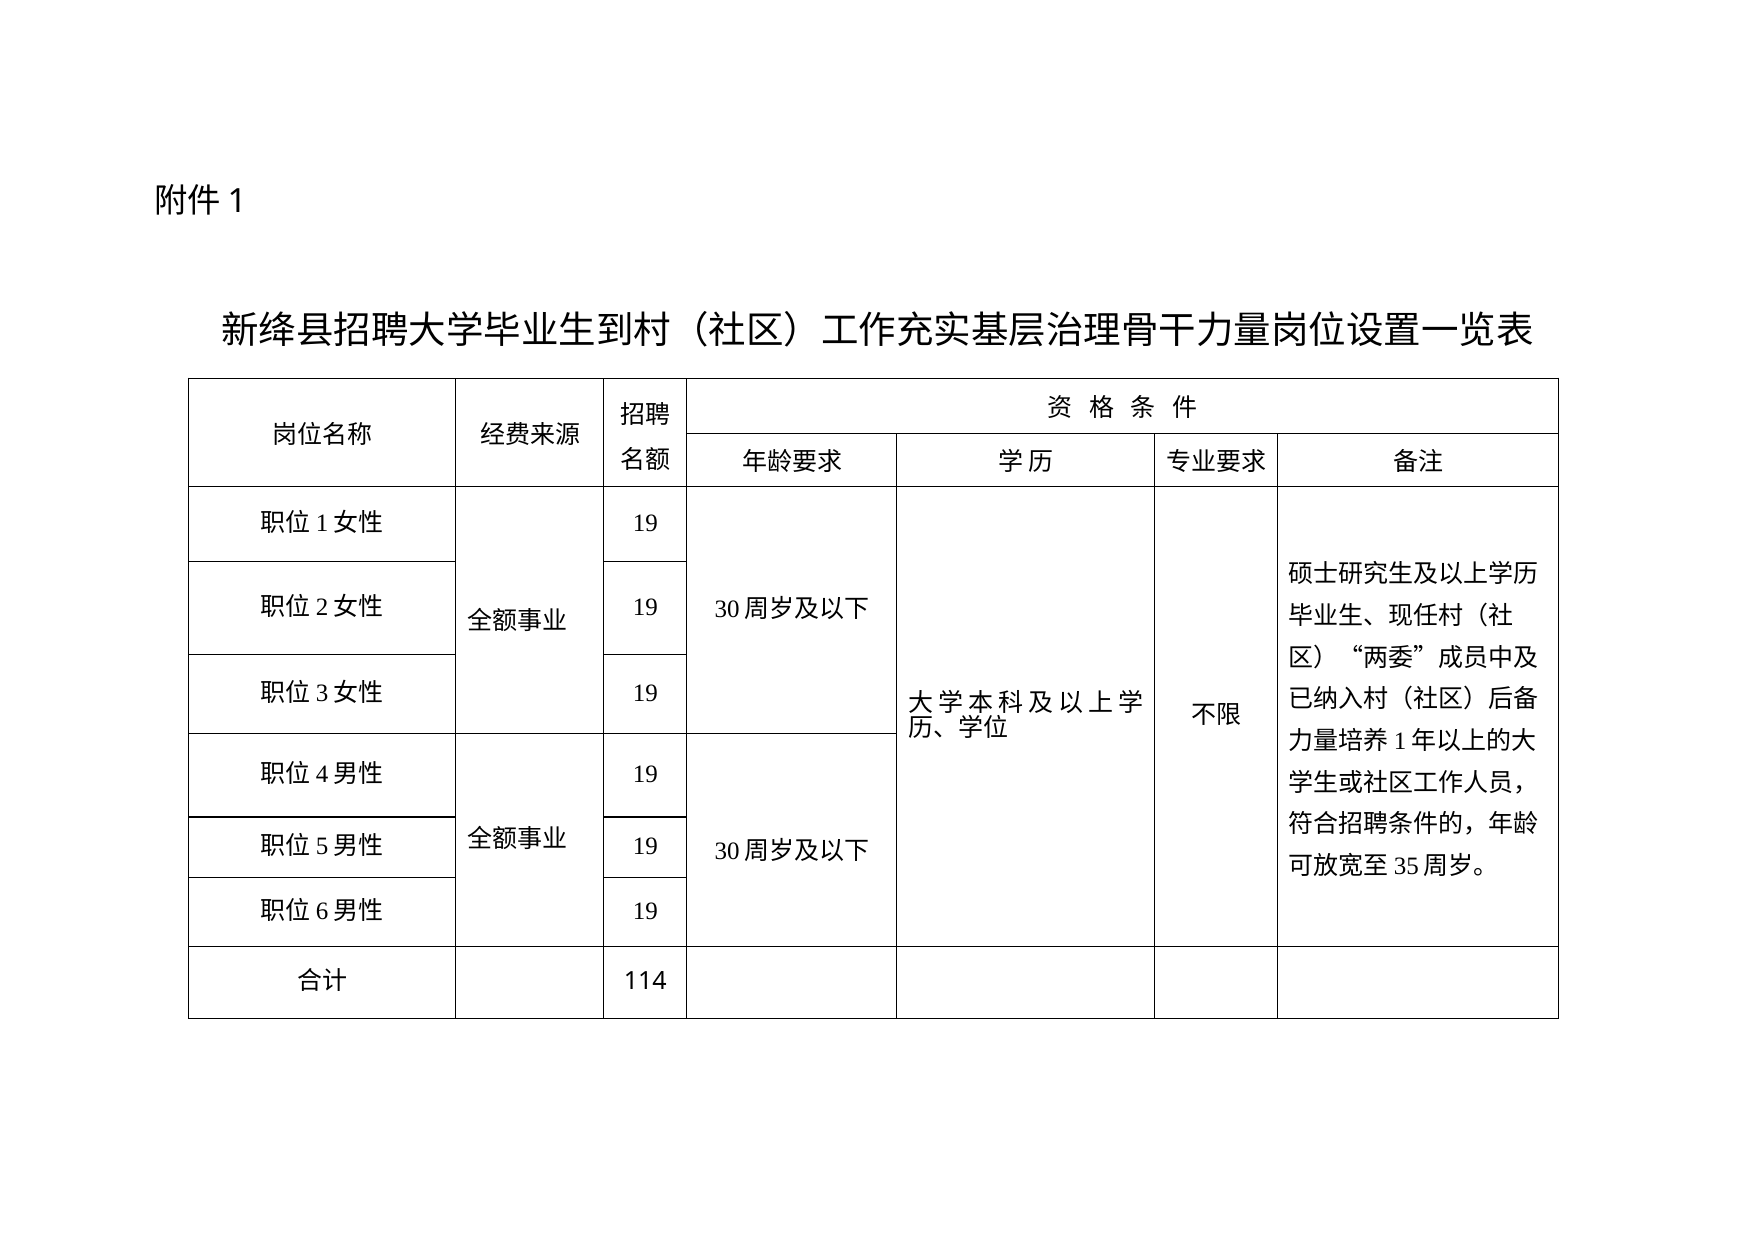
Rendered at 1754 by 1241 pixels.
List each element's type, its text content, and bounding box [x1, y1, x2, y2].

table_cell 全额事业 [456, 487, 603, 733]
table_cell 备注 [1278, 434, 1558, 486]
table_cell 职位6男性 [189, 878, 455, 946]
table_cell 职位4男性 [189, 734, 455, 816]
table_cell 30周岁及以下 [687, 487, 896, 733]
text 附件1 [121, 165, 1633, 230]
table_header 岗位名称 [189, 379, 455, 486]
table_cell 职位2女性 [189, 562, 455, 654]
table_cell 19 [604, 562, 686, 654]
table_cell 职位3女性 [189, 655, 455, 733]
table_cell [1155, 947, 1277, 1018]
text 新绛县招聘大学毕业生到村（社区）工作充实基层治理骨干力量岗位设置一览表 [121, 295, 1633, 360]
table_cell [687, 947, 896, 1018]
table_cell 19 [604, 878, 686, 946]
table_cell [1278, 947, 1558, 1018]
table_cell 19 [604, 734, 686, 816]
table_cell 不限 [1155, 487, 1277, 946]
table_cell 大学本科及以上学历、学位 [897, 487, 1154, 946]
table_cell 114 [604, 947, 686, 1018]
table_cell [456, 947, 603, 1018]
table_cell 19 [604, 487, 686, 561]
table_cell 19 [604, 818, 686, 877]
table_header 招聘 名额 [604, 379, 686, 486]
table_cell 19 [604, 655, 686, 733]
table_cell 职位1女性 [189, 487, 455, 561]
table_cell [897, 947, 1154, 1018]
table_cell 职位5男性 [189, 818, 455, 877]
table_cell 学 历 [897, 434, 1154, 486]
table_cell 30周岁及以下 [687, 734, 896, 946]
table_cell 硕士研究生及以上学历毕业生、现任村（社区）“两委”成员中及已纳入村（社区）后备力量培养1年以上的大学生或社区工作人员，符合招聘条件的，年龄可放宽至35周岁。 [1278, 487, 1558, 946]
table_cell 年龄要求 [687, 434, 896, 486]
table_cell 专业要求 [1155, 434, 1277, 486]
table_header 资 格 条 件 [687, 379, 1558, 433]
table_cell 全额事业 [456, 734, 603, 946]
table_header 经费来源 [456, 379, 603, 486]
table_cell 合计 [189, 947, 455, 1018]
